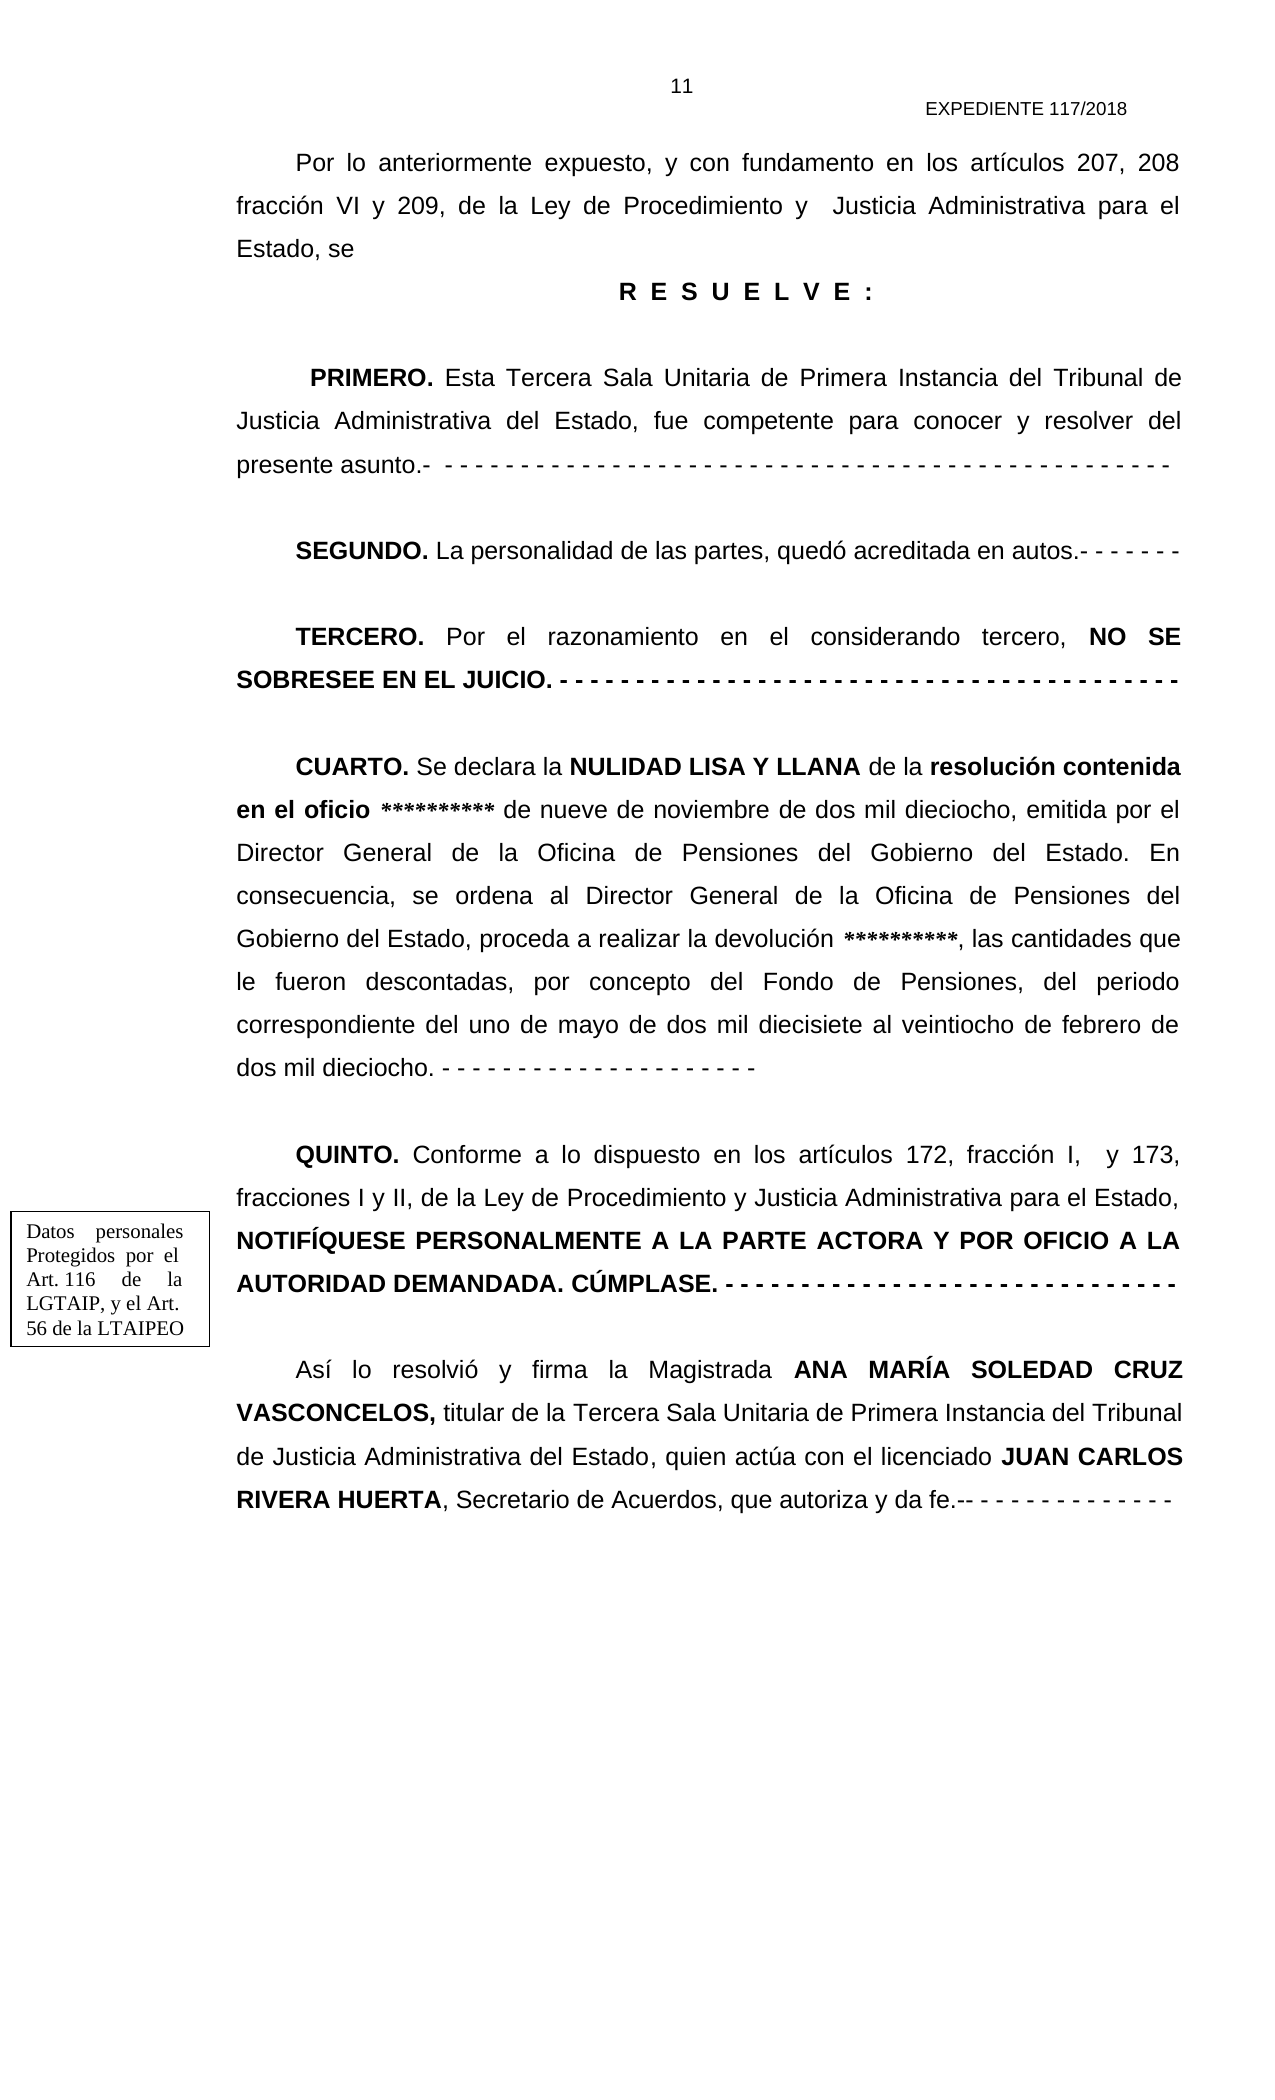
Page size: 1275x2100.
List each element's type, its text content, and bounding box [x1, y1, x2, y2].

text TERCERO. Por el razonamiento en el considerando tercero, NO SE SOBRESEE EN EL JUICIO. - - - - - - - - - - - - - - - - - - - - - - - - - - - - - - - - - - - - - - - - - [236, 622, 1181, 694]
text CUARTO. Se declara la NULIDAD LISA Y LLANA de la resolución contenida en el oficio ********** de nueve de noviembre de dos mil dieciocho, emitida por el Director General de la Oficina de Pensiones del Gobierno del Estado. En consecuencia, se ordena al Director General de la Oficina de Pensiones del Gobierno del Estado, proceda a realizar la devolución **********, las cantidades que le fueron descontadas, por concepto del Fondo de Pensiones, del periodo correspondiente del uno de mayo de dos mil diecisiete al veintiocho de febrero de dos mil dieciocho. - - - - - - - - - - - - - - - - - - - - - [236, 751, 1181, 1082]
text R E S U E L V E : [236, 277, 1181, 306]
text Por lo anteriormente expuesto, y con fundamento en los artículos 207, 208 fracción VI y 209, de la Ley de Procedimiento y Justicia Administrativa para el Estado, se [236, 148, 1181, 263]
text SEGUNDO. La personalidad de las partes, quedó acreditada en autos.- - - - - - - [236, 536, 1183, 564]
text Así lo resolvió y firma la Magistrada ANA MARÍA SOLEDAD CRUZ VASCONCELOS, titular de la Tercera Sala Unitaria de Primera Instancia del Tribunal de Justicia Administrativa del Estado, quien actúa con el licenciado JUAN CARLOS RIVERA HUERTA, Secretario de Acuerdos, que autoriza y da fe.-- - - - - - - - - - - - - - [236, 1355, 1183, 1513]
text QUINTO. Conforme a lo dispuesto en los artículos 172, fracción I, y 173, fracciones I y II, de la Ley de Procedimiento y Justicia Administrativa para el Estado, NOTIFÍQUESE PERSONALMENTE A LA PARTE ACTORA Y POR OFICIO A LA AUTORIDAD DEMANDADA. CÚMPLASE. - - - - - - - - - - - - - - - - - - - - - - - - - - - - - - [236, 1139, 1181, 1298]
text PRIMERO. Esta Tercera Sala Unitaria de Primera Instancia del Tribunal de Justicia Administrativa del Estado, fue competente para conocer y resolver del presente asunto.- - - - - - - - - - - - - - - - - - - - - - - - - - - - - - - - - - - - - - - - - - - - - - - - - [236, 363, 1183, 478]
